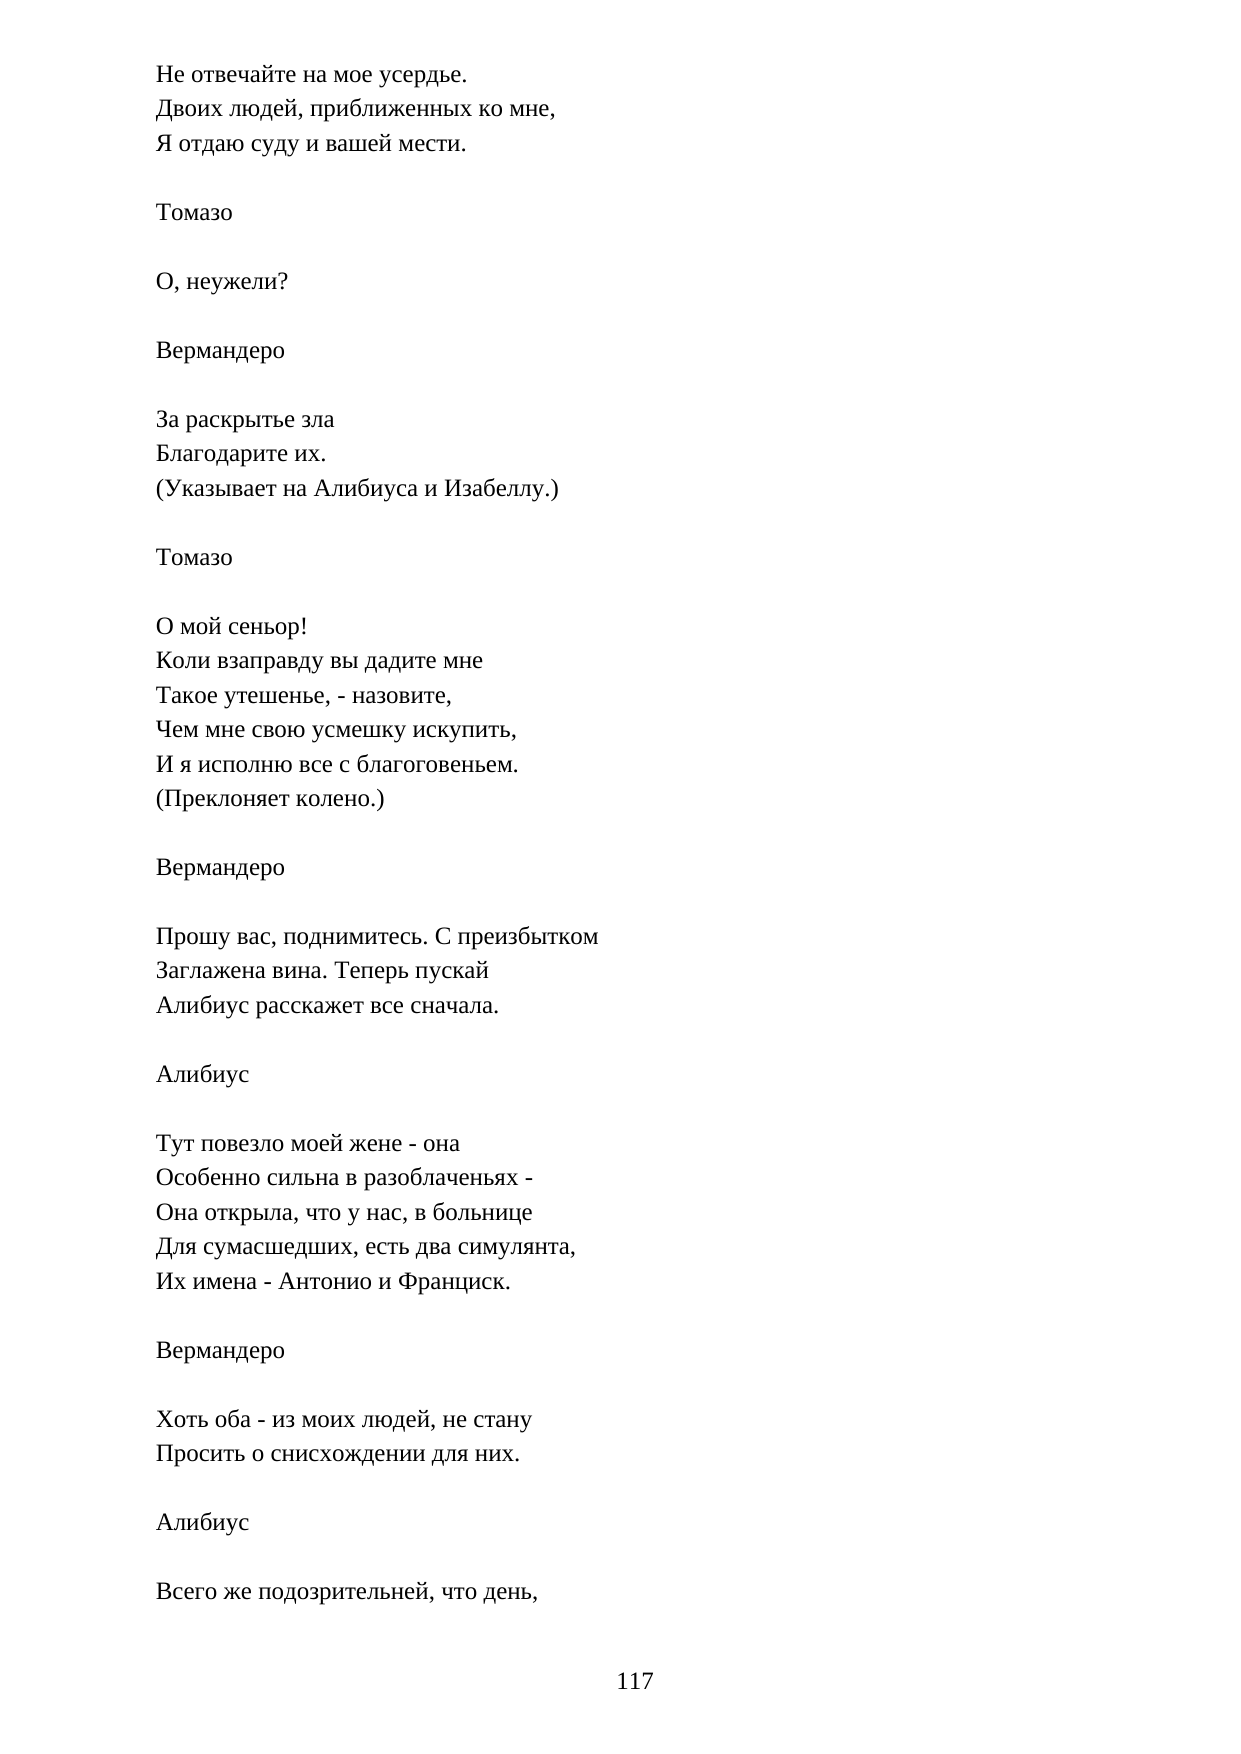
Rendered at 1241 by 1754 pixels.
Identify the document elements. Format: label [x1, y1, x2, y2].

text [118, 59, 1152, 1605]
